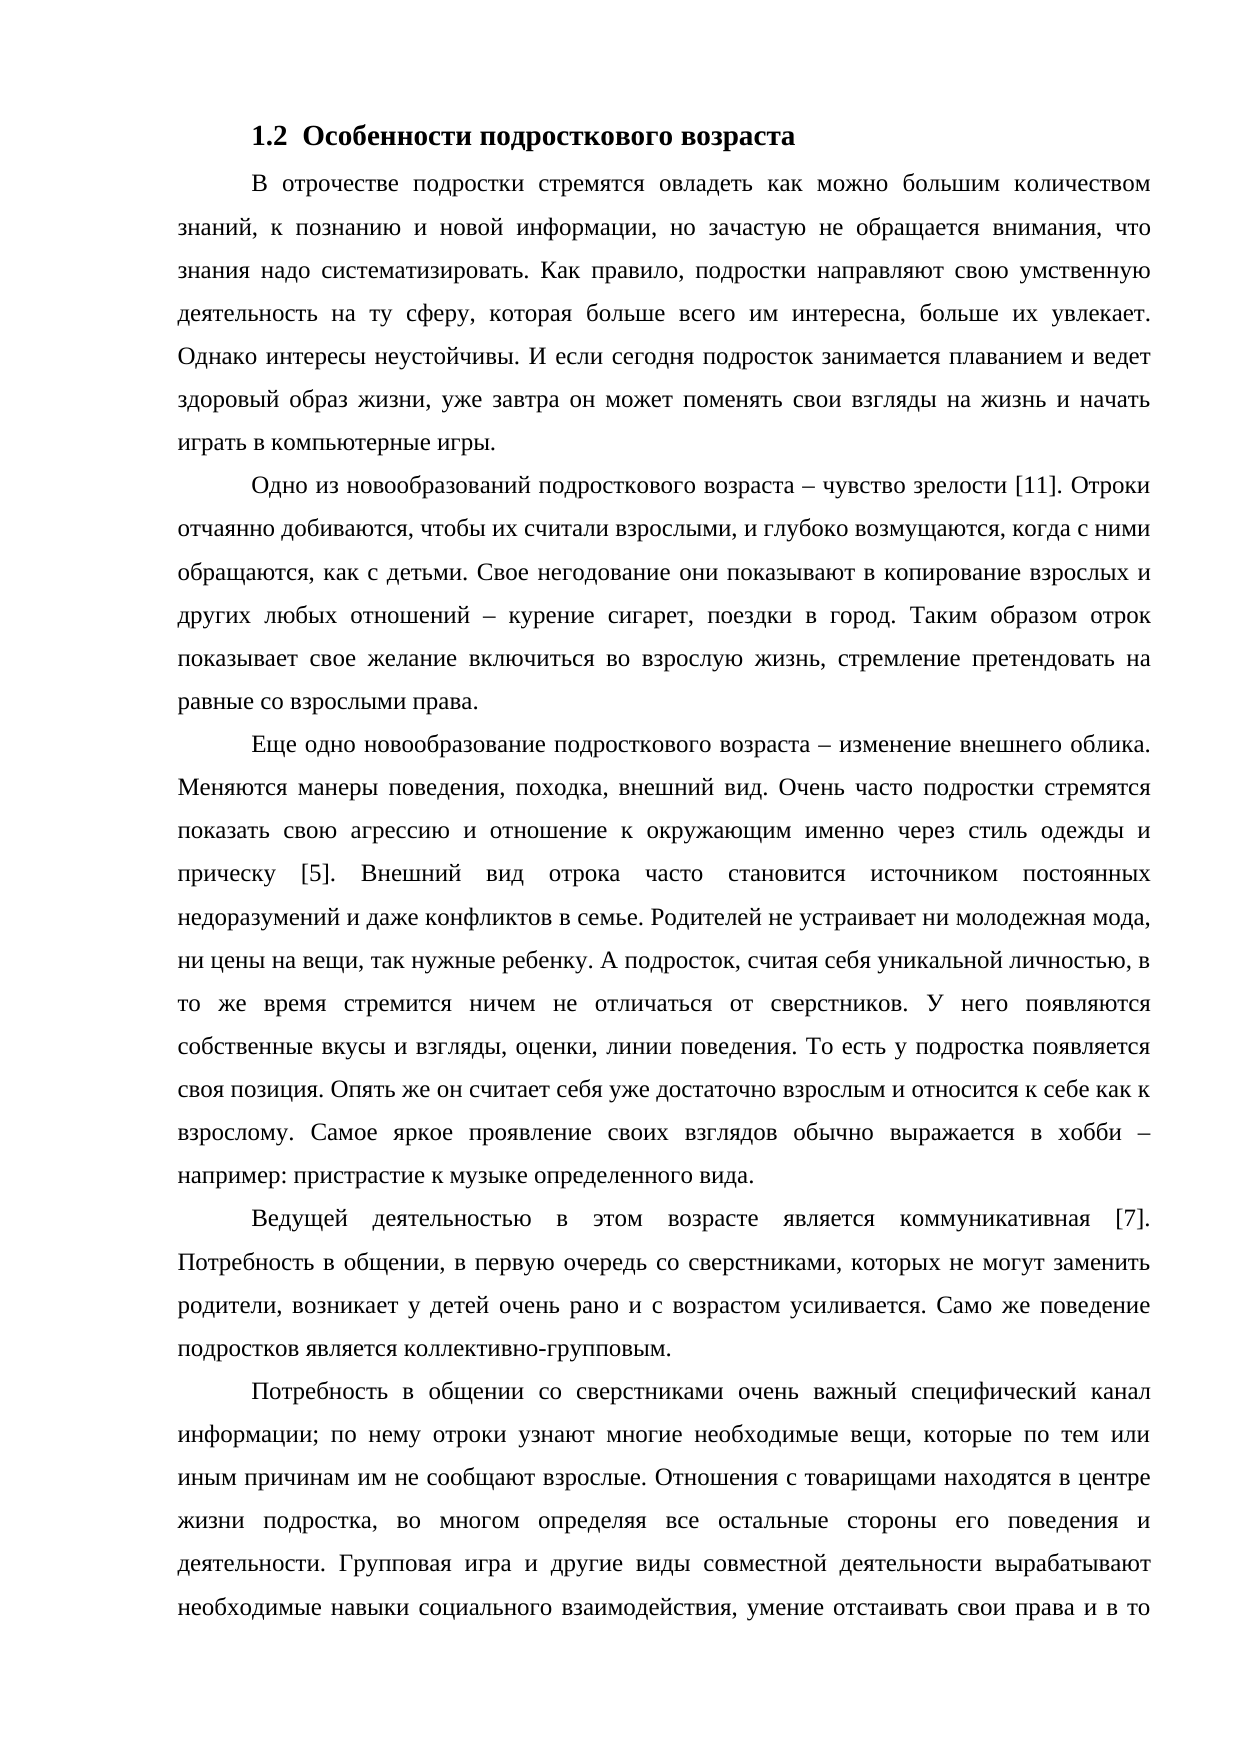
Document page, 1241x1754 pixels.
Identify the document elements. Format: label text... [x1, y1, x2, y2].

text Еще одно новообразование подросткового возраста – изменение внешнего облика. Меняются манеры поведения, походка, внешний вид. Очень часто подростки стремятся показать свою агрессию и отношение к окружающим именно через стиль одежды и прическу [5]. Внешний вид отрока часто становится источником постоянных недоразумений и даже конфликтов в семье. Родителей не устраивает ни молодежная мода, ни цены на вещи, так нужные ребенку. А подросток, считая себя уникальной личностью, в то же время стремится ничем не отличаться от сверстников. У него появляются собственные вкусы и взгляды, оценки, линии поведения. То есть у подростка появляется своя позиция. Опять же он считает себя уже достаточно взрослым и относится к себе как к взрослому. Самое яркое проявление своих взглядов обычно выражается в хобби – например: пристрастие к музыке определенного вида. [177, 729, 1152, 1189]
text Одно из новообразований подросткового возраста – чувство зрелости [11]. Отроки отчаянно добиваются, чтобы их считали взрослыми, и глубоко возмущаются, когда с ними обращаются, как с детьми. Свое негодование они показывают в копирование взрослых и других любых отношений – курение сигарет, поездки в город. Таким образом отрок показывает свое желание включиться во взрослую жизнь, стремление претендовать на равные со взрослыми права. [177, 470, 1152, 715]
text В отрочестве подростки стремятся овладеть как можно большим количеством знаний, к познанию и новой информации, но зачастую не обращается внимания, что знания надо систематизировать. Как правило, подростки направляют свою умственную деятельность на ту сферу, которая больше всего им интересна, больше их увлекает. Однако интересы неустойчивы. И если сегодня подросток занимается плаванием и ведет здоровый образ жизни, уже завтра он может поменять свои взгляды на жизнь и начать играть в компьютерные игры. [177, 168, 1152, 456]
subtitle 1.2 Особенности подросткового возраста [177, 118, 1152, 152]
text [177, 1376, 1152, 1620]
text Ведущей деятельностью в этом возрасте является коммуникативная [7]. Потребность в общении, в первую очередь со сверстниками, которых не могут заменить родители, возникает у детей очень рано и с возрастом усиливается. Само же поведение подростков является коллективно-групповым. [177, 1203, 1152, 1362]
